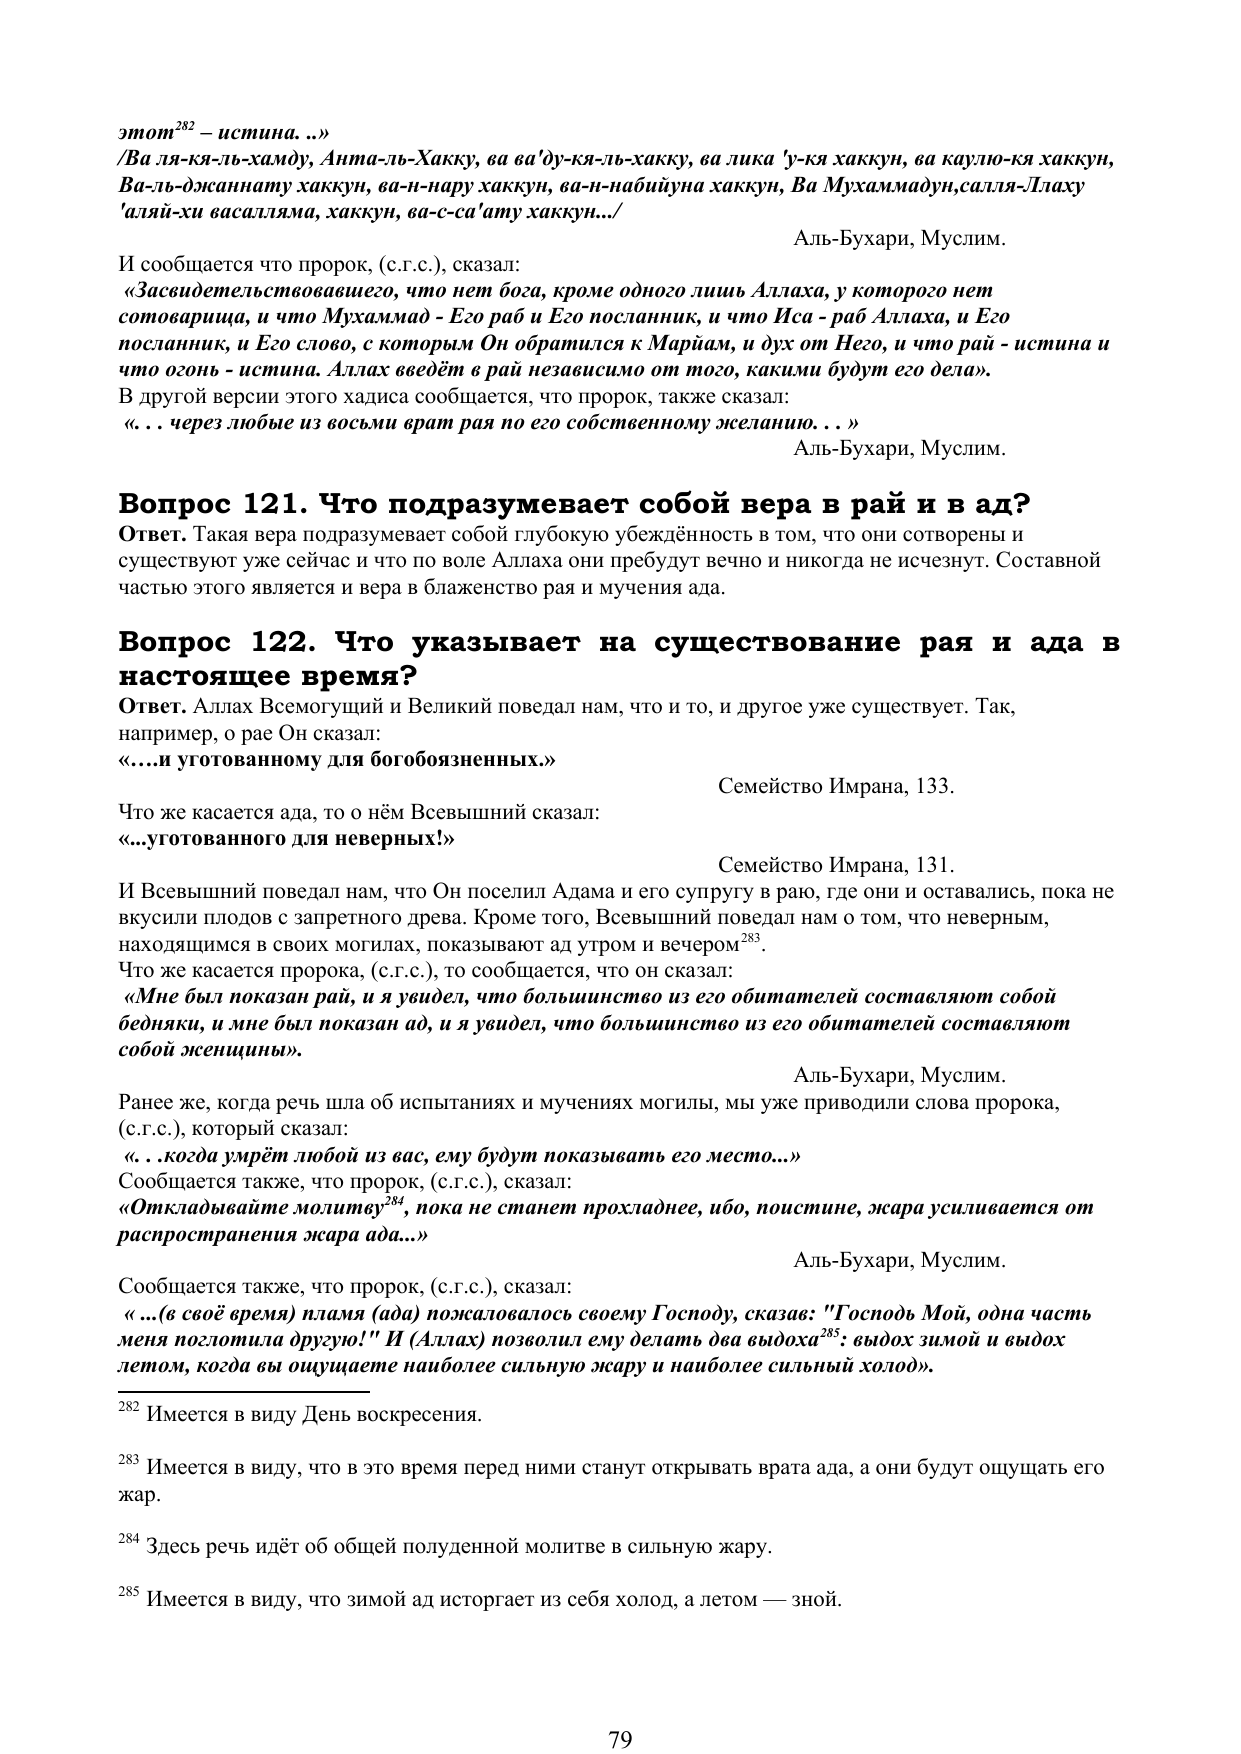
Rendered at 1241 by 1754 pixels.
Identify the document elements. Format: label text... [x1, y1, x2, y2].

text «Засвидетельствовавшего, что нет бога, кроме одного лишь Аллаха, у которого нет сотоварища, и что Мухаммад - Его раб и Его посланник, и что Иса - раб Аллаха, и Его посланник, и Его слово, с которым Он обратился к Марйам, и дух от Него, и что рай - истина и что огонь - истина. Аллах введёт в рай независимо от того, какими будут его дела». [118, 276, 1122, 382]
text Ответ. Такая вера подразумевает собой глубокую убеждённость в том, что они сотворены и существуют уже сейчас и что по воле Аллаха они пребудут вечно и никогда не исчезнут. Составной частью этого является и вера в блаженство рая и мучения ада. [118, 520, 1122, 599]
text «Откладывайте молитву, пока не станет прохладнее, ибо, поистине, жара усиливается от распространения жара ада...» [118, 1193, 1122, 1246]
text Семейство Имрана, 131. [643, 851, 1122, 877]
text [118, 118, 1122, 144]
text И Всевышний поведал нам, что Он поселил Адама и его супругу в раю, где они и оставались, пока не вкусили плодов с запретного древа. Кроме того, Всевышний поведал нам о том, что неверным, находящимся в своих могилах, показывают ад утром и вечером. [118, 877, 1122, 956]
text «. . . через любые из восьми врат рая по его собственному желанию. . . » [118, 408, 1122, 434]
text Аль-Бухари, Муслим. [718, 223, 1122, 250]
text Что же касается пророка, (с.г.с.), то сообщается, что он сказал: [118, 956, 1122, 982]
text Ответ. Аллах Всемогущий и Великий поведал нам, что и то, и другое уже существует. Так, например, о рае Он сказал: [118, 693, 1122, 745]
text В другой версии этого хадиса сообщается, что пророк, также сказал: [118, 382, 1122, 408]
text Семейство Имрана, 133. [643, 772, 1122, 798]
text Ранее же, когда речь шла об испытаниях и мучениях могилы, мы уже приводили слова пророка, (с.г.с.), который сказал: [118, 1088, 1122, 1141]
text « ...(в своё время) пламя (ада) пожаловалось своему Господу, сказав: "Господь Мой, одна часть меня поглотила другую!" И (Аллах) позволил ему делать два выдоха: выдох зимой и выдох летом, когда вы ощущаете наиболее сильную жару и наиболее сильный холод». [118, 1299, 1122, 1378]
text Вопрос 122. Что указывает на существование рая и ада в настоящее время? [118, 624, 1122, 693]
text «. . .когда умрёт любой из вас, ему будут показывать его место...» [118, 1141, 1122, 1167]
text Вопрос 121. Что подразумевает собой вера в рай и в ад? [118, 486, 1122, 520]
text Аль-Бухари, Муслим. [718, 434, 1122, 461]
text Аль-Бухари, Муслим. [718, 1246, 1122, 1272]
text «Мне был показан рай, и я увидел, что большинство из его обитателей составляют собой бедняки, и мне был показан ад, и я увидел, что большинство из его обитателей составляют собой женщины». [118, 982, 1122, 1062]
text Сообщается также, что пророк, (с.г.с.), сказал: [118, 1272, 1122, 1299]
text Сообщается также, что пророк, (с.г.с.), сказал: [118, 1167, 1122, 1193]
text И сообщается что пророк, (с.г.с.), сказал: [118, 250, 1122, 276]
text «...уготованного для неверных!» [118, 824, 1122, 851]
text Что же касается ада, то о нём Всевышний сказал: [118, 798, 1122, 824]
text /Ва ля-кя-ль-хамду, Анта-ль-Хакку, ва ва'ду-кя-ль-хакку, ва лика 'у-кя хаккун, ва каулю-кя хаккун, Ва-ль-джаннату хаккун, ва-н-нару хаккун, ва-н-набийуна хаккун, Ва Мухаммадун,салля-Ллаху 'аляй-хи васалляма, хаккун, ва-с-са'ату хаккун.../ [118, 144, 1122, 223]
text «….и уготованному для богобоязненных.» [118, 745, 1122, 772]
text Аль-Бухари, Муслим. [718, 1062, 1122, 1088]
